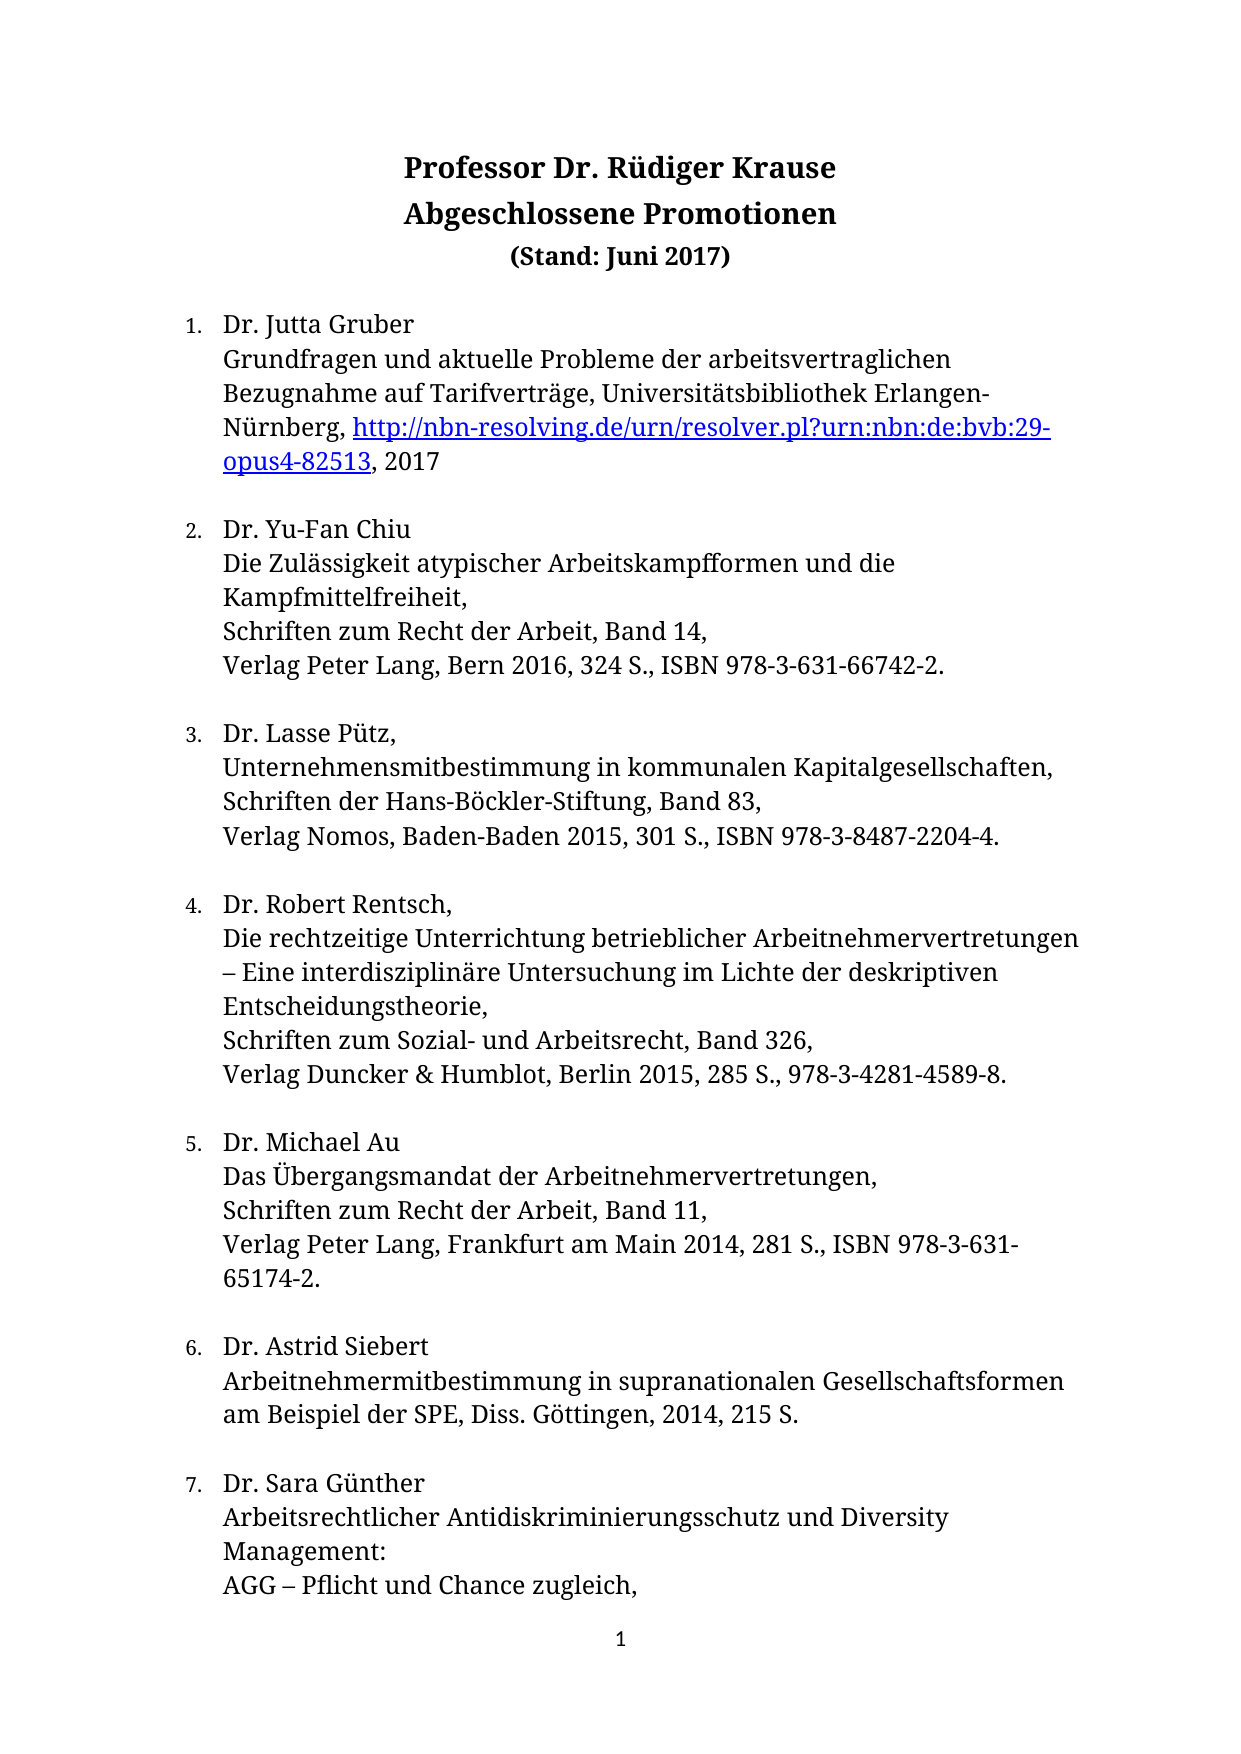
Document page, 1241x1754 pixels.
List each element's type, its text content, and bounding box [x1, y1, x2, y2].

list Verlag Peter Lang, Frankfurt am Main 2014, 281 S., ISBN 978-3-631-65174-2. [223, 1227, 1093, 1295]
list Grundfragen und aktuelle Probleme der arbeitsvertraglichen Bezugnahme auf Tarifverträge, Universitätsbibliothek Erlangen-Nürnberg, http://nbn-resolving.de/urn/resolver.pl?urn:nbn:de:bvb:29-opus4-82513, 2017 [223, 341, 1093, 477]
list Dr. Michael Au [185, 1125, 1093, 1159]
list Dr. Astrid Siebert [185, 1329, 1093, 1363]
list Schriften zum Recht der Arbeit, Band 11, [223, 1193, 1093, 1227]
list Schriften zum Sozial- und Arbeitsrecht, Band 326, [223, 1022, 1093, 1057]
list Dr. Sara Günther [185, 1465, 1093, 1499]
list AGG – Pflicht und Chance zugleich, [223, 1567, 1093, 1602]
list Dr. Robert Rentsch, [185, 886, 1093, 920]
list Dr. Yu-Fan Chiu [185, 512, 1093, 546]
list Unternehmensmitbestimmung in kommunalen Kapitalgesellschaften, [223, 750, 1093, 784]
list Verlag Duncker & Humblot, Berlin 2015, 285 S., 978-3-4281-4589-8. [223, 1057, 1093, 1091]
list Verlag Nomos, Baden-Baden 2015, 301 S., ISBN 978-3-8487-2204-4. [223, 818, 1093, 852]
list Arbeitnehmermitbestimmung in supranationalen Gesellschaftsformen am Beispiel der SPE, Diss. Göttingen, 2014, 215 S. [223, 1363, 1093, 1431]
text Abgeschlossene Promotionen [148, 193, 1093, 233]
text (Stand: Juni 2017) [148, 239, 1093, 273]
list Verlag Peter Lang, Bern 2016, 324 S., ISBN 978-3-631-66742-2. [223, 648, 1093, 682]
list Schriften zum Recht der Arbeit, Band 14, [223, 614, 1093, 648]
list Das Übergangsmandat der Arbeitnehmervertretungen, [223, 1159, 1093, 1193]
list Die rechtzeitige Unterrichtung betrieblicher Arbeitnehmervertretungen – Eine interdisziplinäre Untersuchung im Lichte der deskriptiven Entscheidungstheorie, [223, 920, 1093, 1022]
list Die Zulässigkeit atypischer Arbeitskampfformen und die Kampfmittelfreiheit, [223, 546, 1093, 614]
list Dr. Lasse Pütz, [185, 716, 1093, 750]
list Arbeitsrechtlicher Antidiskriminierungsschutz und Diversity Management: [223, 1499, 1093, 1567]
text Professor Dr. Rüdiger Krause [148, 148, 1093, 187]
list Dr. Jutta Gruber [185, 307, 1093, 341]
list Schriften der Hans-Böckler-Stiftung, Band 83, [223, 784, 1093, 818]
